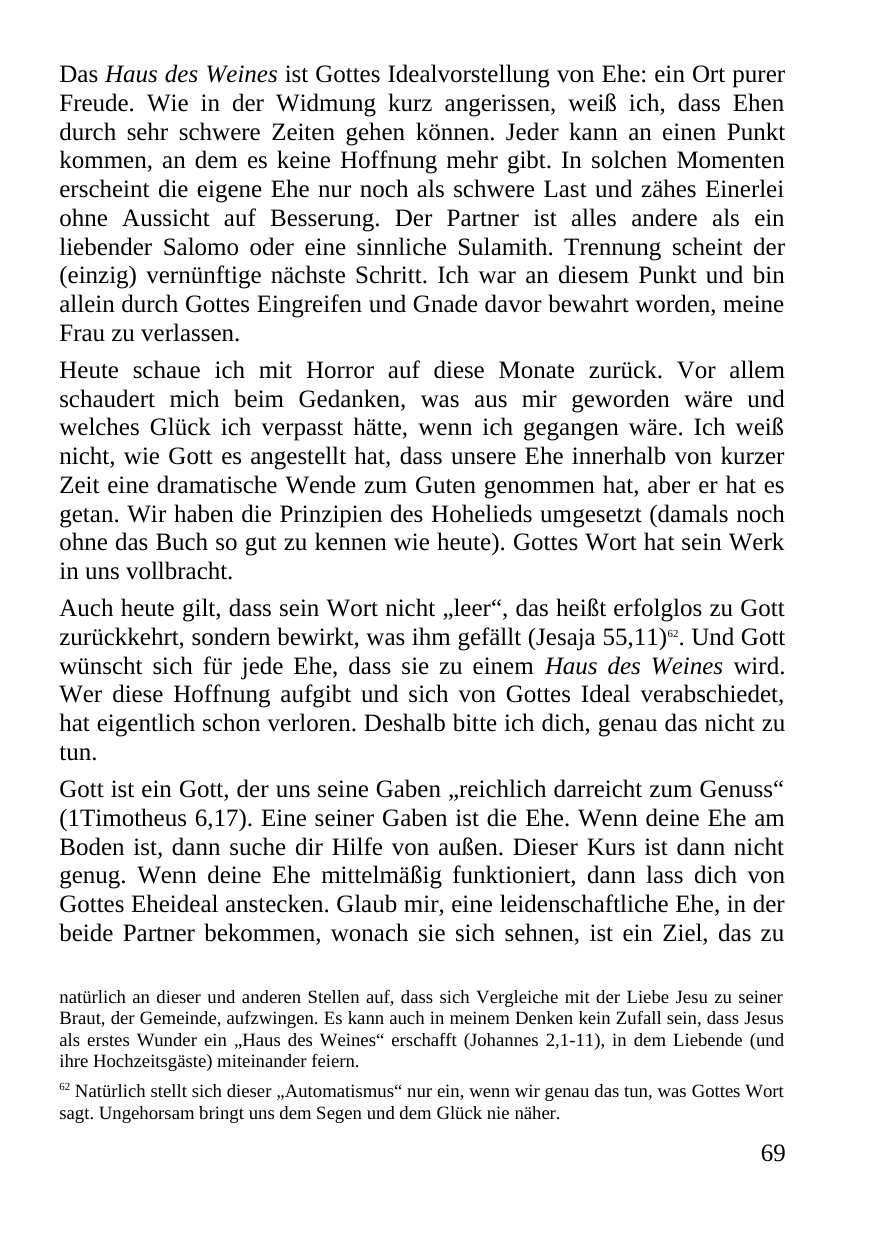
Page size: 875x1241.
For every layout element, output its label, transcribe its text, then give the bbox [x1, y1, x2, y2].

text Auch heute gilt, dass sein Wort nicht „leer“, das heißt erfolglos zu Gott zurückkehrt, sondern bewirkt, was ihm gefällt (Jesaja 55,11). Und Gott wünscht sich für jede Ehe, dass sie zu einem Haus des Weines wird. Wer diese Hoffnung aufgibt und sich von Gottes Ideal verabschiedet, hat eigentlich schon verloren. Deshalb bitte ich dich, genau das nicht zu tun. [59, 593, 785, 766]
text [59, 774, 785, 947]
text Das Haus des Weines ist Gottes Idealvorstellung von Ehe: ein Ort purer Freude. Wie in der Widmung kurz angerissen, weiß ich, dass Ehen durch sehr schwere Zeiten gehen können. Jeder kann an einen Punkt kommen, an dem es keine Hoffnung mehr gibt. In solchen Momenten erscheint die eigene Ehe nur noch als schwere Last und zähes Einerlei ohne Aussicht auf Besserung. Der Partner ist alles andere als ein liebender Salomo oder eine sinnliche Sulamith. Trennung scheint der (einzig) vernünftige nächste Schritt. Ich war an diesem Punkt und bin allein durch Gottes Eingreifen und Gnade davor bewahrt worden, meine Frau zu verlassen. [59, 59, 785, 347]
text Heute schaue ich mit Horror auf diese Monate zurück. Vor allem schaudert mich beim Gedanken, was aus mir geworden wäre und welches Glück ich verpasst hätte, wenn ich gegangen wäre. Ich weiß nicht, wie Gott es angestellt hat, dass unsere Ehe innerhalb von kurzer Zeit eine dramatische Wende zum Guten genommen hat, aber er hat es getan. Wir haben die Prinzipien des Hohelieds umgesetzt (damals noch ohne das Buch so gut zu kennen wie heute). Gottes Wort hat sein Werk in uns vollbracht. [59, 355, 785, 585]
